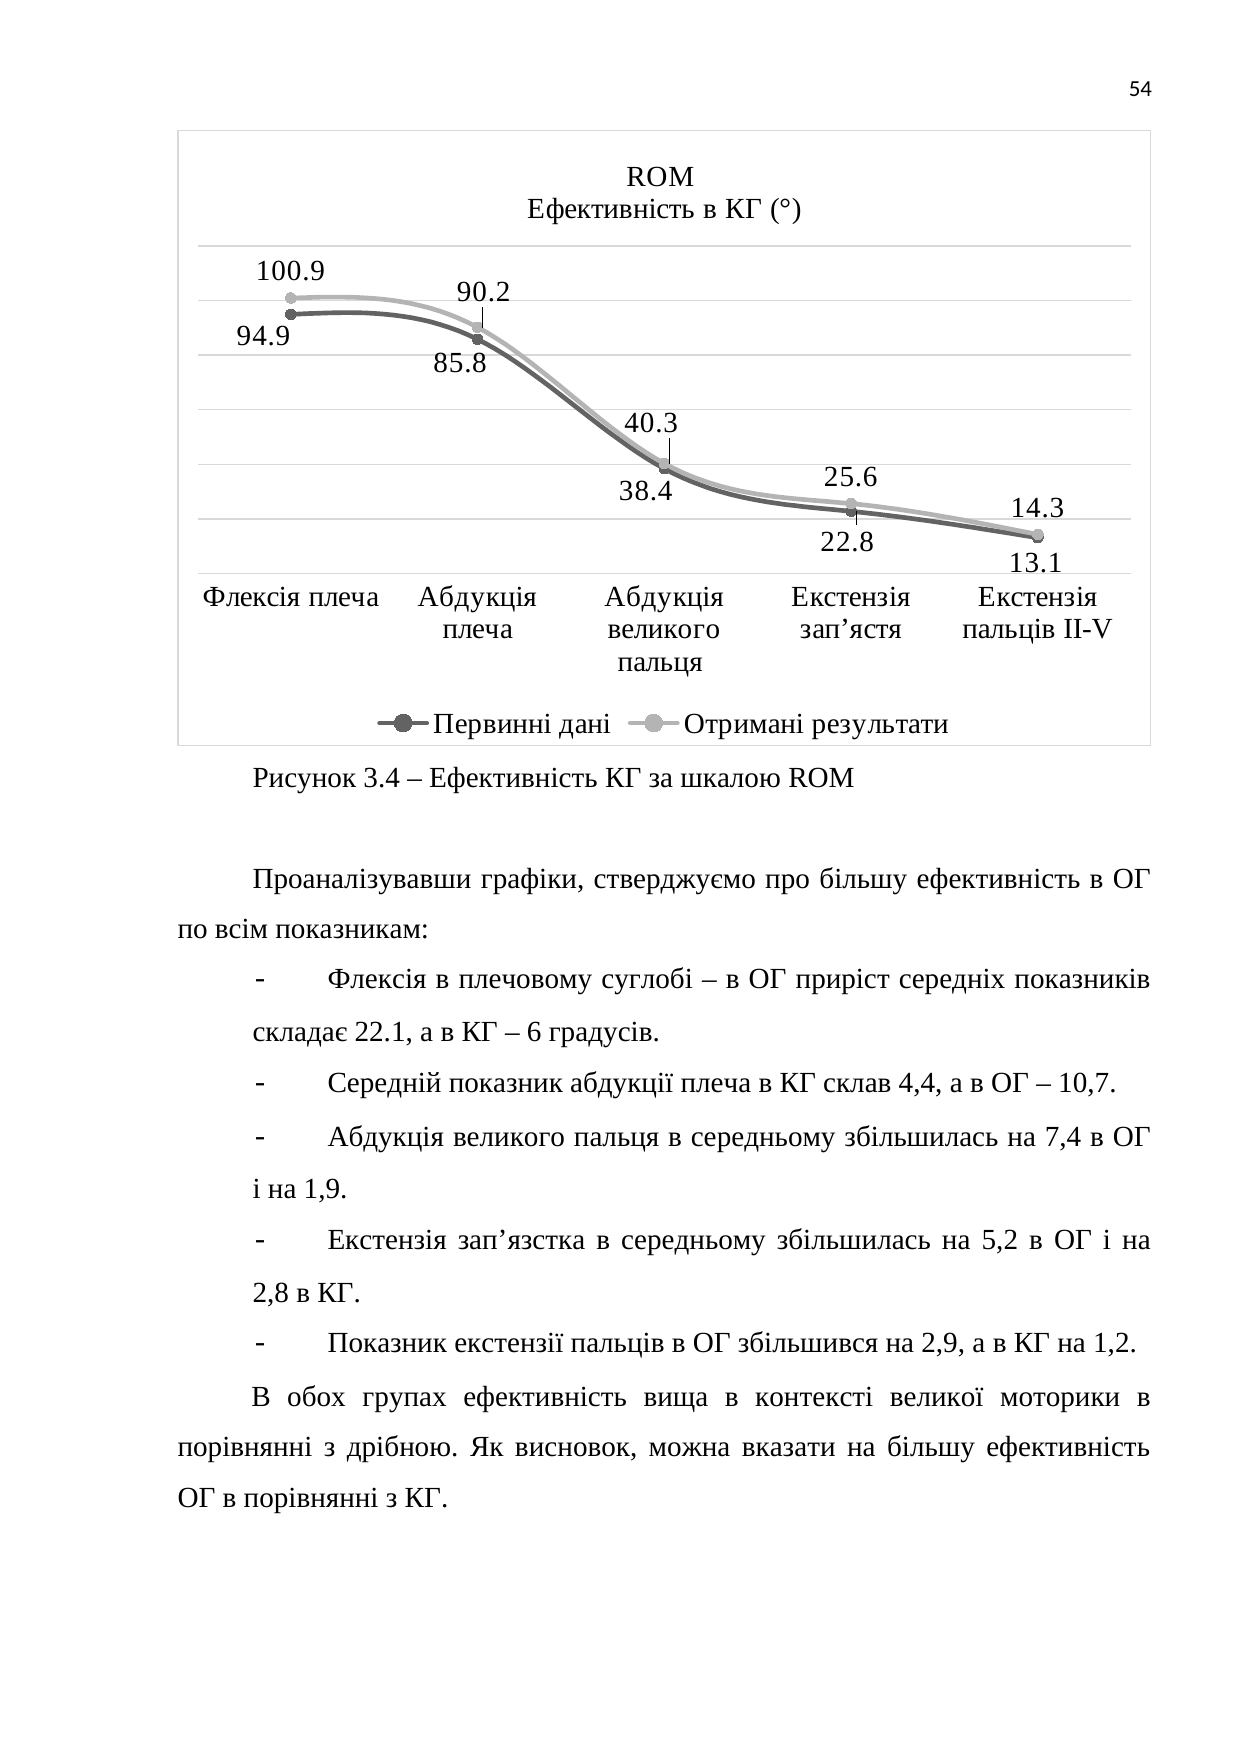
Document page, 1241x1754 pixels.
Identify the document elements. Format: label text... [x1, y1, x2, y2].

text Рисунок 3.4 – Ефективність КГ за шкалою ROM [177, 760, 1152, 794]
list Абдукція великого пальця в середньому збільшилась на 7,4 в ОГ і на 1,9. [251, 1119, 1152, 1205]
list Екстензія зап’язстка в середньому збільшилась на 5,2 в ОГ і на 2,8 в КГ. [251, 1222, 1152, 1308]
list Показник екстензії пальців в ОГ збільшився на 2,9, а в КГ на 1,2. [251, 1325, 1152, 1361]
list Середній показник абдукції плеча в КГ склав 4,4, а в ОГ – 10,7. [251, 1065, 1152, 1101]
text Проаналізувавши графіки, стверджуємо про більшу ефективність в ОГ по всім показникам: [177, 861, 1152, 945]
list Флексія в плечовому суглобі – в ОГ приріст середніх показників складає 22.1, а в КГ – 6 градусів. [251, 962, 1152, 1048]
text В обох групах ефективність вища в контексті великої моторики в порівнянні з дрібною. Як висновок, можна вказати на більшу ефективність ОГ в порівнянні з КГ. [177, 1379, 1152, 1513]
